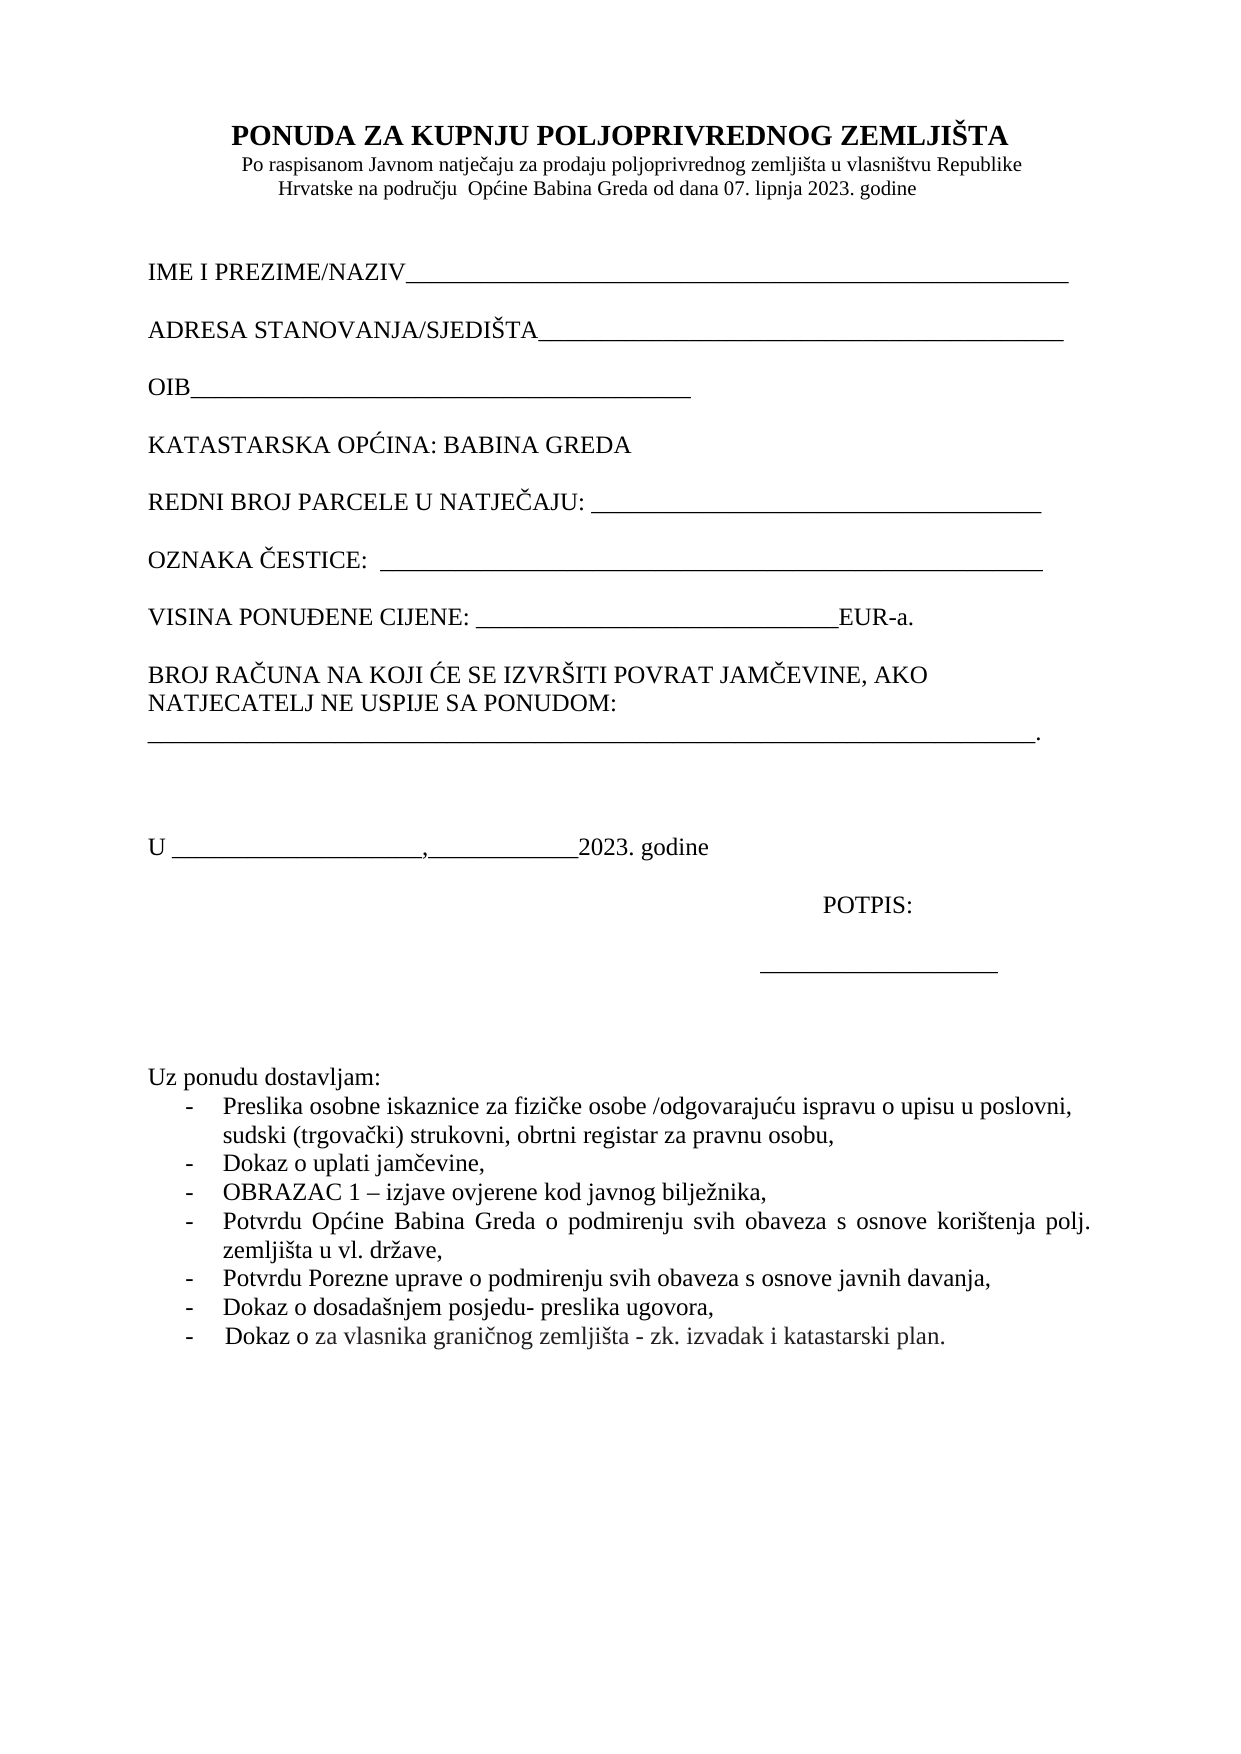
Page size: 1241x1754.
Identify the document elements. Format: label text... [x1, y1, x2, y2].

text Po raspisanom Javnom natječaju za prodaju poljoprivrednog zemljišta u vlasništvu Republike [148, 152, 1092, 176]
text OZNAKA ČESTICE: _____________________________________________________ [148, 545, 1092, 573]
list Preslika osobne iskaznice za fizičke osobe /odgovarajuću ispravu o upisu u poslovni, sudski (trgovački) strukovni, obrtni registar za pravnu osobu, [185, 1091, 1092, 1148]
list Potvrdu Porezne uprave o podmirenju svih obaveza s osnove javnih davanja, [185, 1263, 1092, 1292]
list Dokaz o uplati jamčevine, [185, 1148, 1092, 1177]
text BROJ RAČUNA NA KOJI ĆE SE IZVRŠITI POVRAT JAMČEVINE, AKO NATJECATELJ NE USPIJE SA PONUDOM: _______________________________________________________________________. [148, 660, 1092, 746]
text - Dokaz o za vlasnika graničnog zemljišta - zk. izvadak i katastarski plan. [148, 1321, 1092, 1350]
text Uz ponudu dostavljam: [148, 1062, 1092, 1091]
text POTPIS: [148, 890, 1092, 918]
text VISINA PONUĐENE CIJENE: _____________________________EUR-a. [148, 602, 1092, 631]
text REDNI BROJ PARCELE U NATJEČAJU: ____________________________________ [148, 487, 1092, 516]
text IME I PREZIME/NAZIV_____________________________________________________ [148, 257, 1092, 286]
list Potvrdu Općine Babina Greda o podmirenju svih obaveza s osnove korištenja polj. zemljišta u vl. države, [185, 1206, 1092, 1263]
text U ____________________,____________2023. godine [148, 832, 1092, 861]
text Hrvatske na području Općine Babina Greda od dana 07. lipnja 2023. godine [148, 176, 1092, 200]
text PONUDA ZA KUPNJU POLJOPRIVREDNOG ZEMLJIŠTA [148, 118, 1092, 152]
text ___________________ [148, 947, 1092, 976]
list Dokaz o dosadašnjem posjedu- preslika ugovora, [185, 1292, 1092, 1321]
text KATASTARSKA OPĆINA: BABINA GREDA [148, 430, 1092, 458]
text OIB________________________________________ [148, 372, 1092, 401]
list OBRAZAC 1 – izjave ovjerene kod javnog bilježnika, [185, 1177, 1092, 1206]
text ADRESA STANOVANJA/SJEDIŠTA__________________________________________ [148, 315, 1092, 343]
